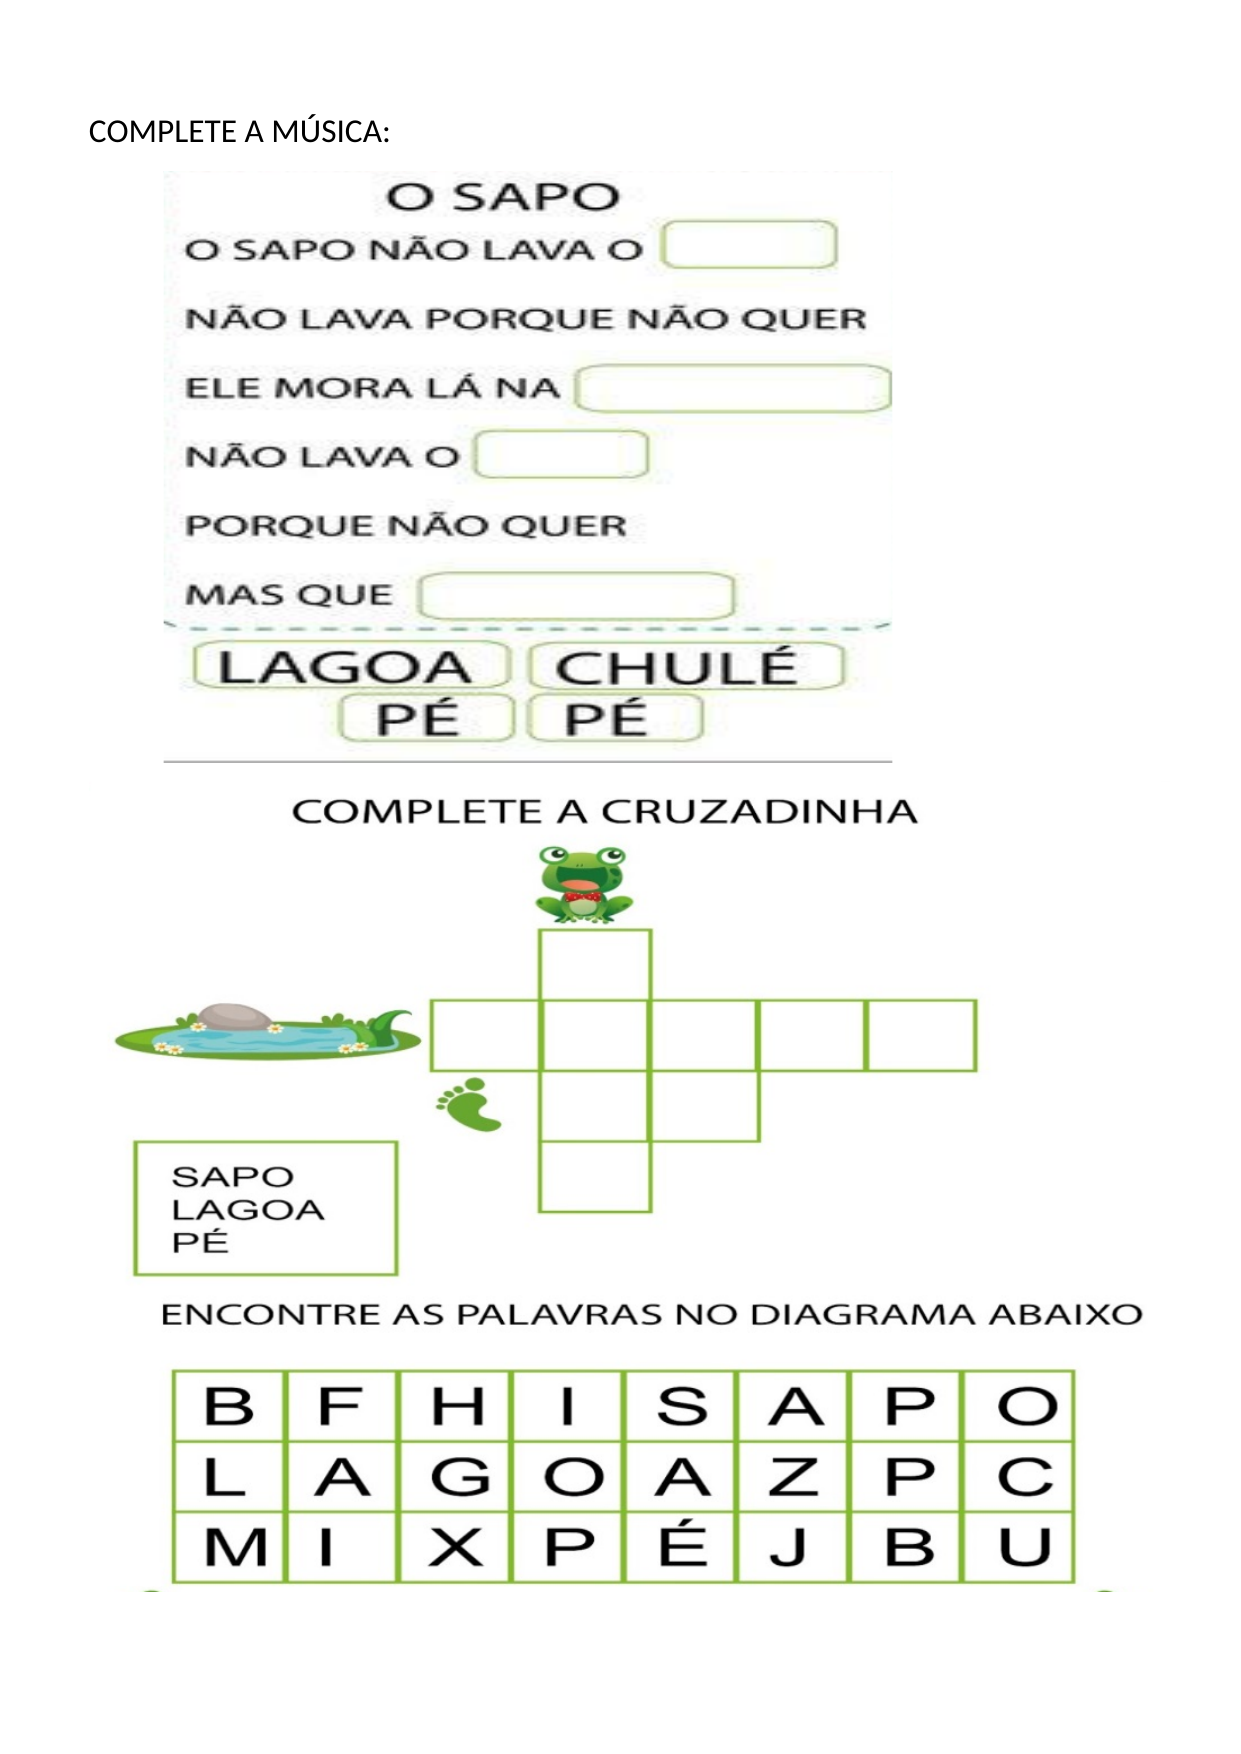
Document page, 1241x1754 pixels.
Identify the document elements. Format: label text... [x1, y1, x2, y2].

picture [88, 781, 1170, 1592]
text COMPLETE A MÚSICA: [89, 111, 1211, 151]
picture [163, 171, 893, 763]
